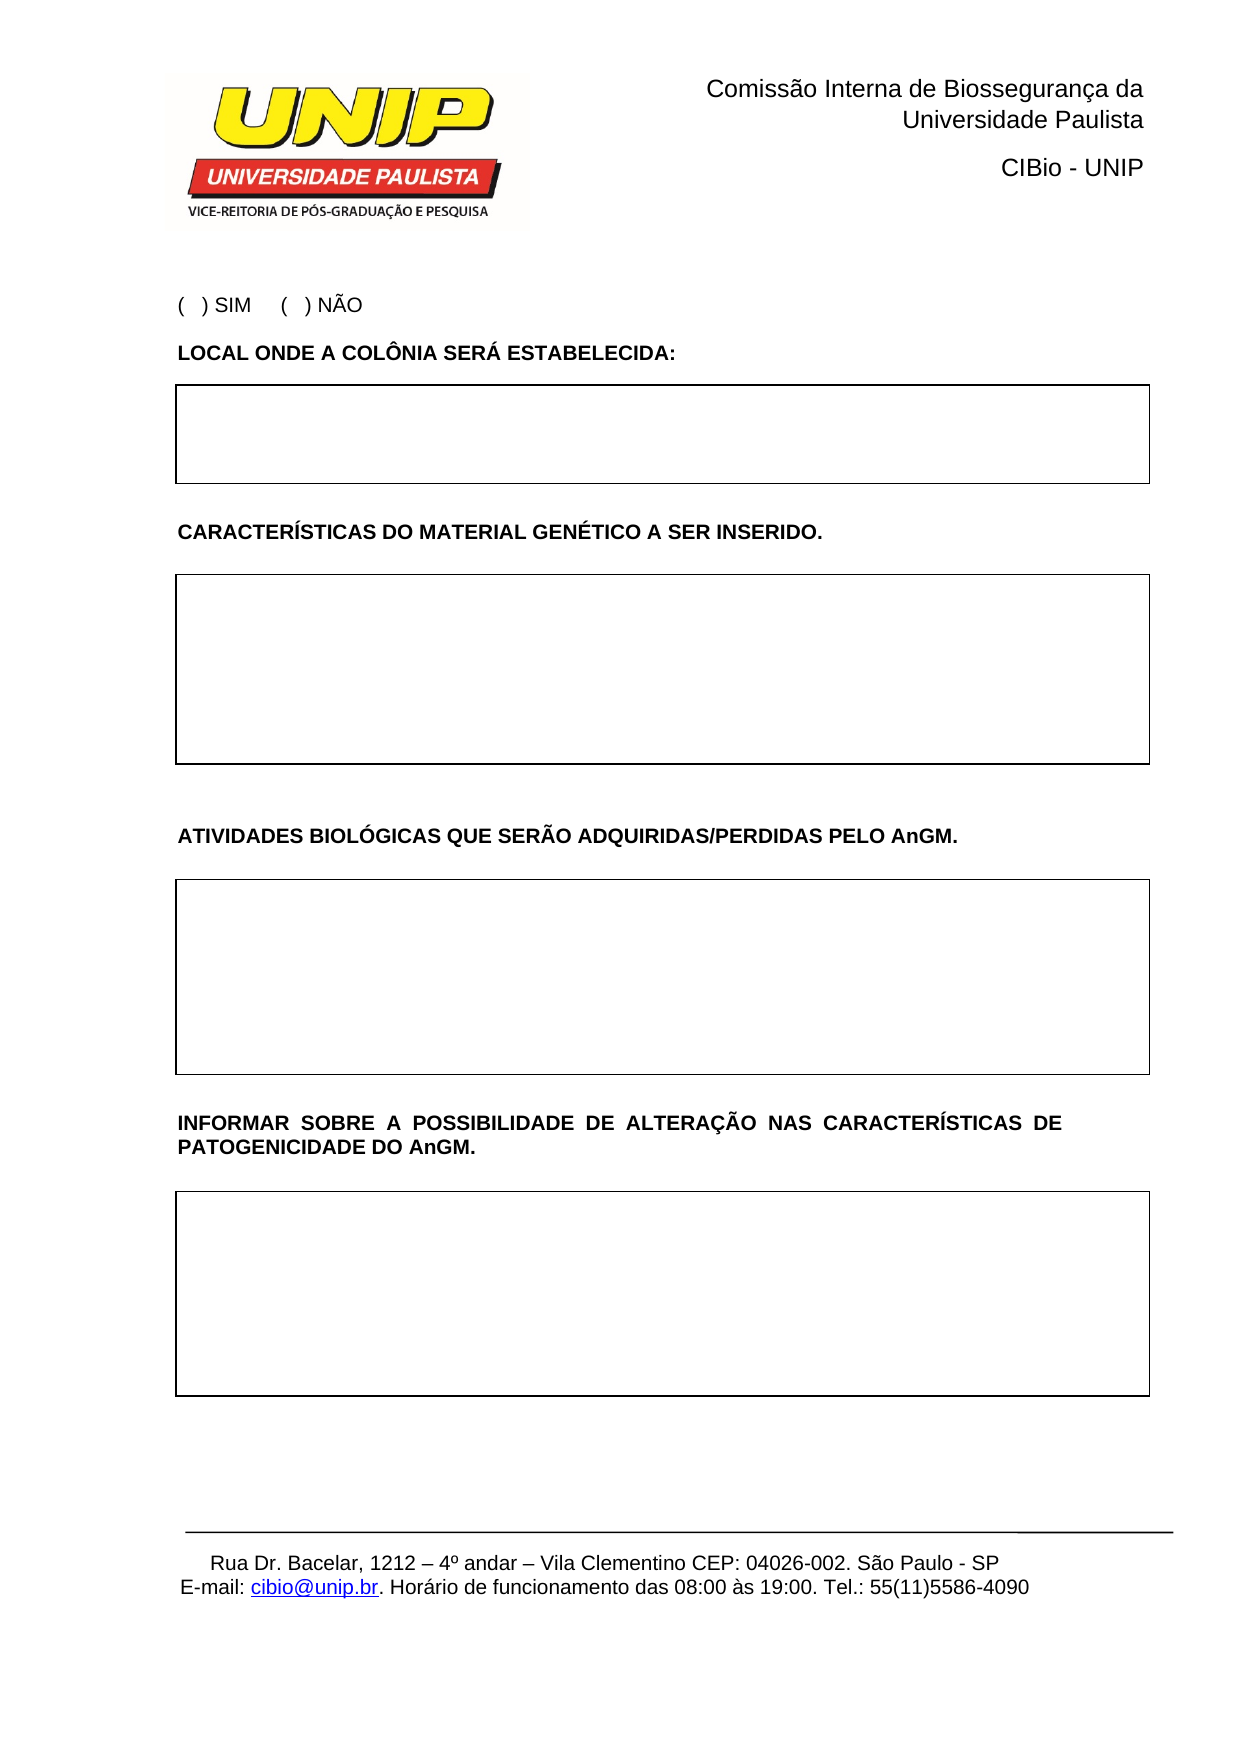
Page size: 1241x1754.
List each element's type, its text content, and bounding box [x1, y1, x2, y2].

text LOCAL ONDE A COLÔNIA SERÁ ESTABELECIDA: [177, 341, 1063, 365]
text CARACTERÍSTICAS DO MATERIAL GENÉTICO A SER INSERIDO. [177, 520, 1063, 544]
text ATIVIDADES BIOLÓGICAS QUE SERÃO ADQUIRIDAS/PERDIDAS PELO AnGM. [177, 824, 1063, 848]
picture [164, 73, 530, 231]
text INFORMAR SOBRE A POSSIBILIDADE DE ALTERAÇÃO NAS CARACTERÍSTICAS DE PATOGENICIDADE DO AnGM. [177, 1111, 1063, 1159]
text ( ) SIM ( ) NÃO [177, 293, 1063, 317]
